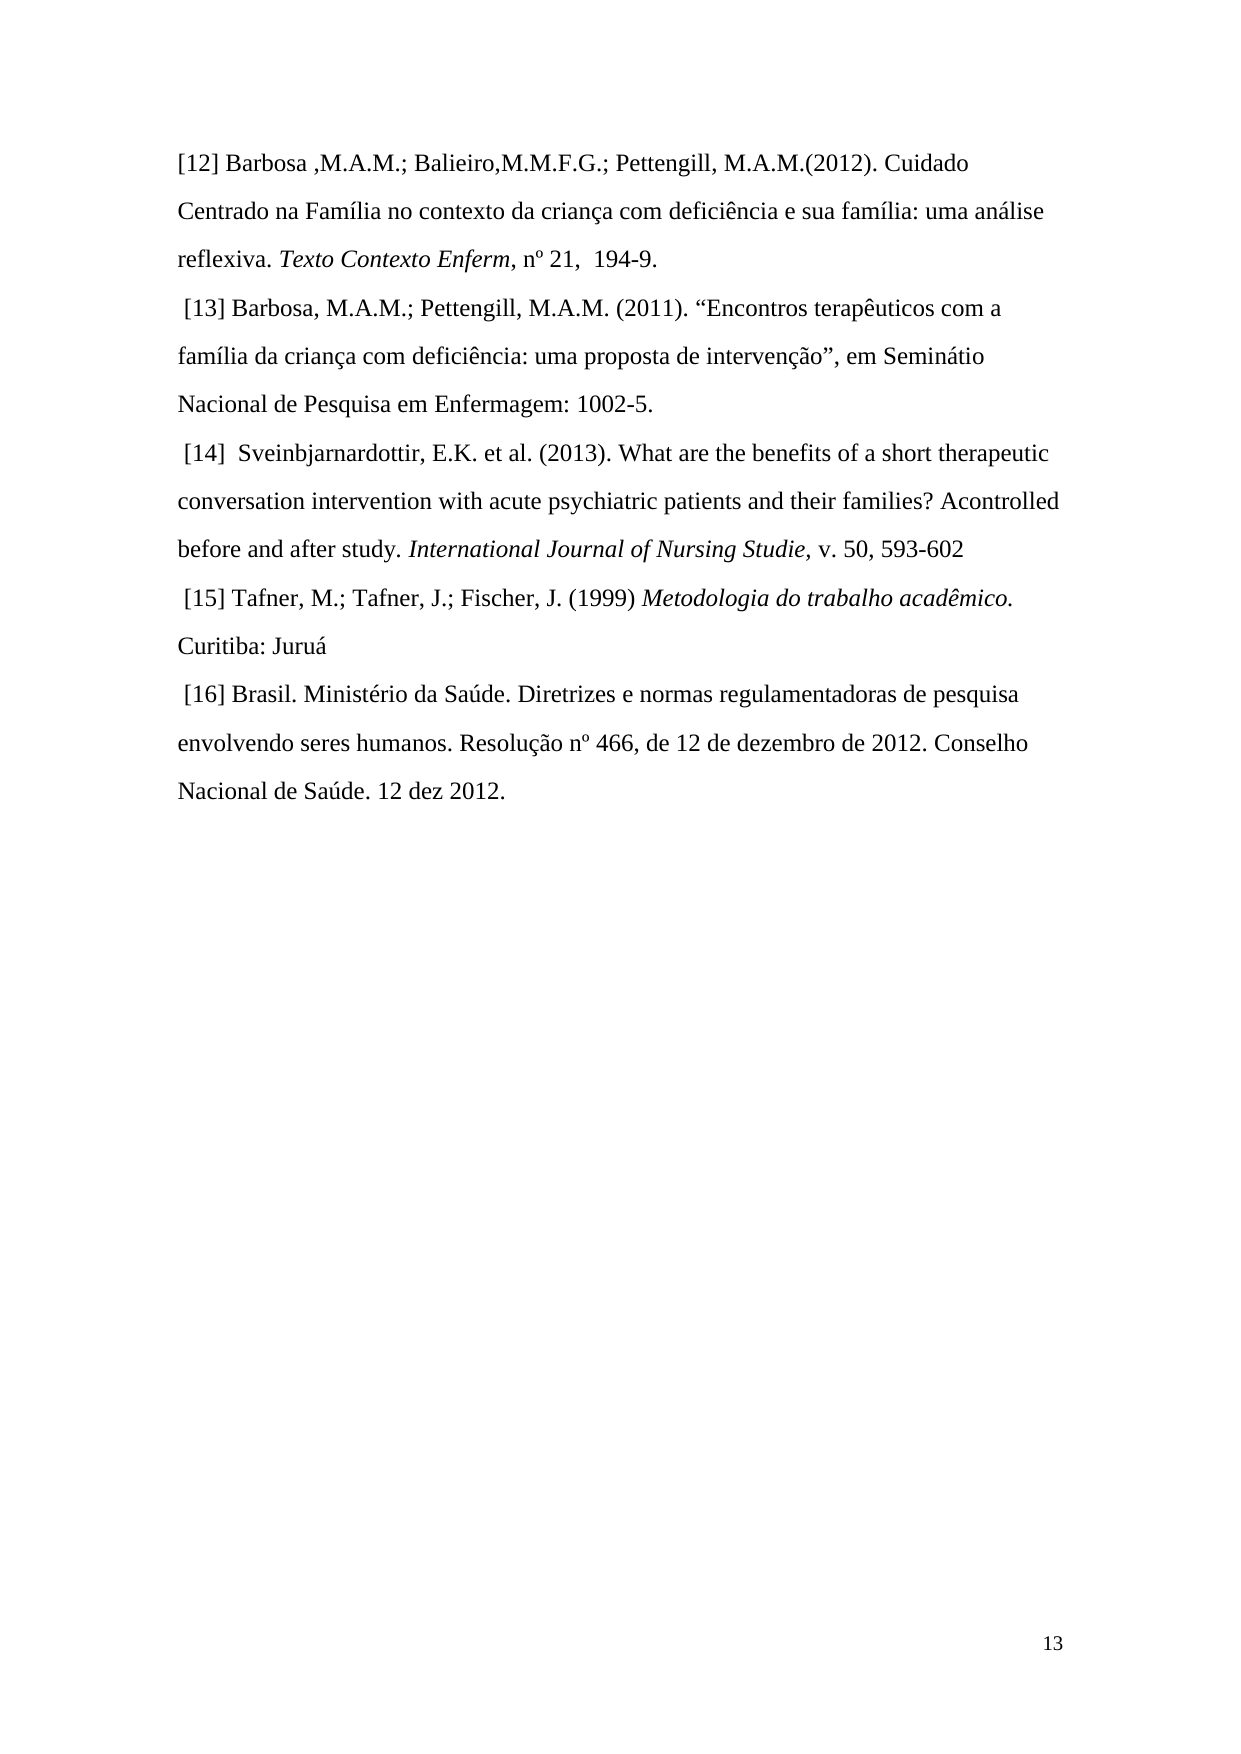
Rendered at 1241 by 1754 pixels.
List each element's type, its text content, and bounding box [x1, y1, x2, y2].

list [15] Tafner, M.; Tafner, J.; Fischer, J. (1999) Metodologia do trabalho acadêmico. [177, 583, 1063, 611]
list [14] Sveinbjarnardottir, E.K. et al. (2013). What are the benefits of a short therapeutic [177, 438, 1063, 466]
list [16] Brasil. Ministério da Saúde. Diretrizes e normas regulamentadoras de pesquisa [177, 679, 1063, 708]
list before and after study. International Journal of Nursing Studie, v. 50, 593-602 [177, 534, 1063, 563]
list [12] Barbosa ,M.A.M.; Balieiro,M.M.F.G.; Pettengill, M.A.M.(2012). Cuidado [177, 148, 1063, 176]
list reflexiva. Texto Contexto Enferm, nº 21, 194-9. [177, 244, 1063, 273]
list Curitiba: Juruá [177, 631, 1063, 660]
list família da criança com deficiência: uma proposta de intervenção”, em Seminátio [177, 341, 1063, 370]
list Nacional de Saúde. 12 dez 2012. [177, 776, 1063, 805]
list Centrado na Família no contexto da criança com deficiência e sua família: uma análise [177, 196, 1063, 225]
list [13] Barbosa, M.A.M.; Pettengill, M.A.M. (2011). “Encontros terapêuticos com a [177, 293, 1063, 321]
list envolvendo seres humanos. Resolução nº 466, de 12 de dezembro de 2012. Conselho [177, 728, 1063, 756]
list Nacional de Pesquisa em Enfermagem: 1002-5. [177, 389, 1063, 418]
list conversation intervention with acute psychiatric patients and their families? Acontrolled [177, 486, 1063, 515]
